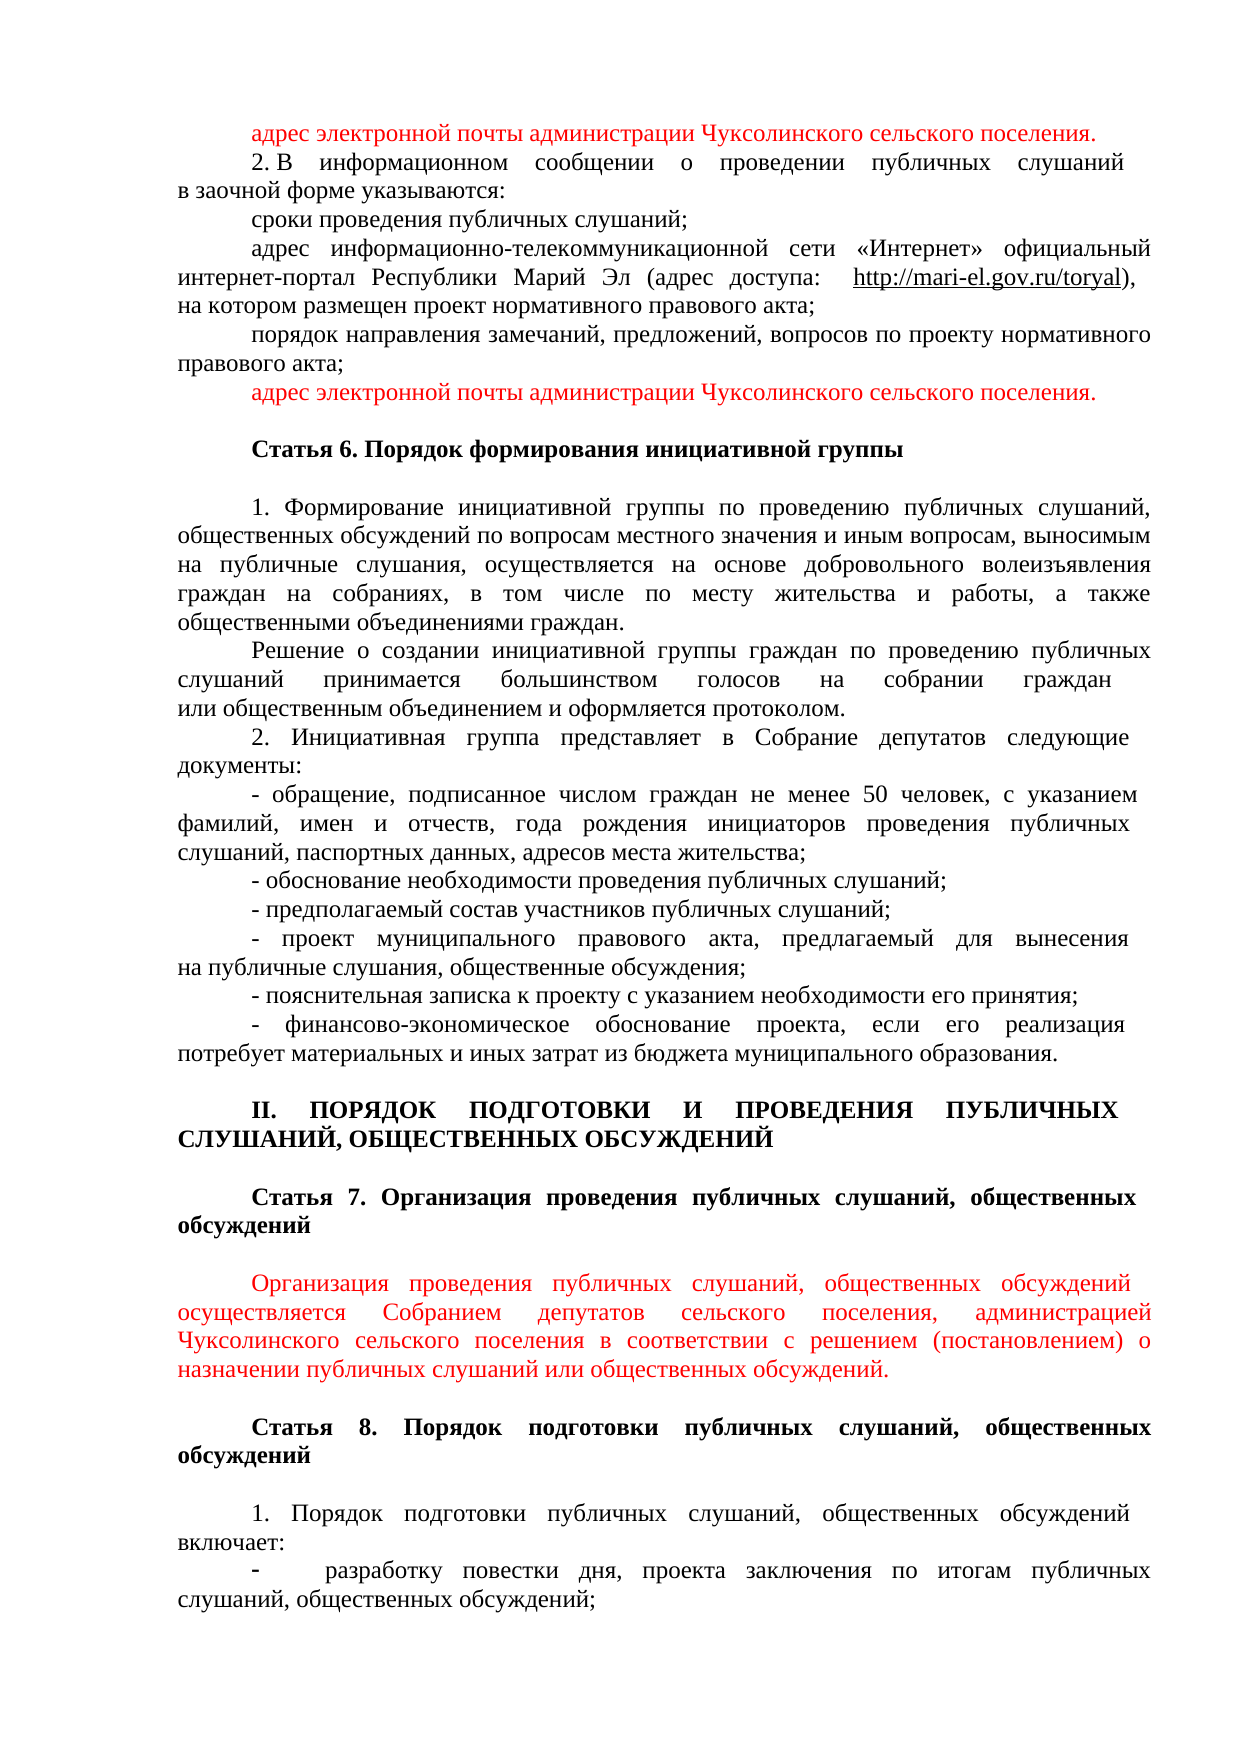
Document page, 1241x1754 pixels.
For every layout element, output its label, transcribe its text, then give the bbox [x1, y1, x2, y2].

text адрес информационно-телекоммуникационной сети «Интернет» официальный интернет-портал Республики Марий Эл (адрес доступа: http://mari-el.gov.ru/toryal), на котором размещен проект нормативного правового акта; [177, 233, 1152, 319]
text Статья 8. Порядок подготовки публичных слушаний, общественных обсуждений [177, 1412, 1152, 1469]
text Статья 6. Порядок формирования инициативной группы [177, 434, 1152, 463]
text - пояснительная записка к проекту с указанием необходимости его принятия; [177, 981, 1152, 1009]
text 2. Инициативная группа представляет в Собрание депутатов следующие документы: [177, 722, 1152, 779]
text Решение о создании инициативной группы граждан по проведению публичных слушаний принимается большинством голосов на собрании граждан или общественным объединением и оформляется протоколом. [177, 636, 1152, 722]
text - обращение, подписанное числом граждан не менее 50 человек, с указанием фамилий, имен и отчеств, года рождения инициаторов проведения публичных слушаний, паспортных данных, адресов места жительства; [177, 779, 1152, 866]
text 1. Формирование инициативной группы по проведению публичных слушаний, общественных обсуждений по вопросам местного значения и иным вопросам, выносимым на публичные слушания, осуществляется на основе добровольного волеизъявления граждан на собраниях, в том числе по месту жительства и работы, а также общественными объединениями граждан. [177, 492, 1152, 636]
text Организация проведения публичных слушаний, общественных обсуждений осуществляется Собранием депутатов сельского поселения, администрацией Чуксолинского сельского поселения в соответствии с решением (постановлением) о назначении публичных слушаний или общественных обсуждений. [177, 1268, 1152, 1383]
text 1. Порядок подготовки публичных слушаний, общественных обсуждений включает: [177, 1498, 1152, 1556]
text - проект муниципального правового акта, предлагаемый для вынесения на публичные слушания, общественные обсуждения; [177, 923, 1152, 981]
text 2. В информационном сообщении о проведении публичных слушаний в заочной форме указываются: [177, 147, 1152, 204]
text сроки проведения публичных слушаний; [177, 204, 1152, 233]
text - обоснование необходимости проведения публичных слушаний; [177, 866, 1152, 894]
text II. ПОРЯДОК ПОДГОТОВКИ И ПРОВЕДЕНИЯ ПУБЛИЧНЫХ СЛУШАНИЙ, ОБЩЕСТВЕННЫХ ОБСУЖДЕНИЙ [177, 1096, 1152, 1153]
text адрес электронной почты администрации Чуксолинского сельского поселения. [177, 377, 1152, 406]
text - финансово-экономическое обоснование проекта, если его реализация потребует материальных и иных затрат из бюджета муниципального образования. [177, 1009, 1152, 1067]
text адрес электронной почты администрации Чуксолинского сельского поселения. [177, 118, 1152, 147]
text - предполагаемый состав участников публичных слушаний; [177, 894, 1152, 923]
text Статья 7. Организация проведения публичных слушаний, общественных обсуждений [177, 1182, 1152, 1239]
text порядок направления замечаний, предложений, вопросов по проекту нормативного правового акта; [177, 319, 1152, 377]
list разработку повестки дня, проекта заключения по итогам публичных слушаний, общественных обсуждений; [177, 1556, 1152, 1613]
